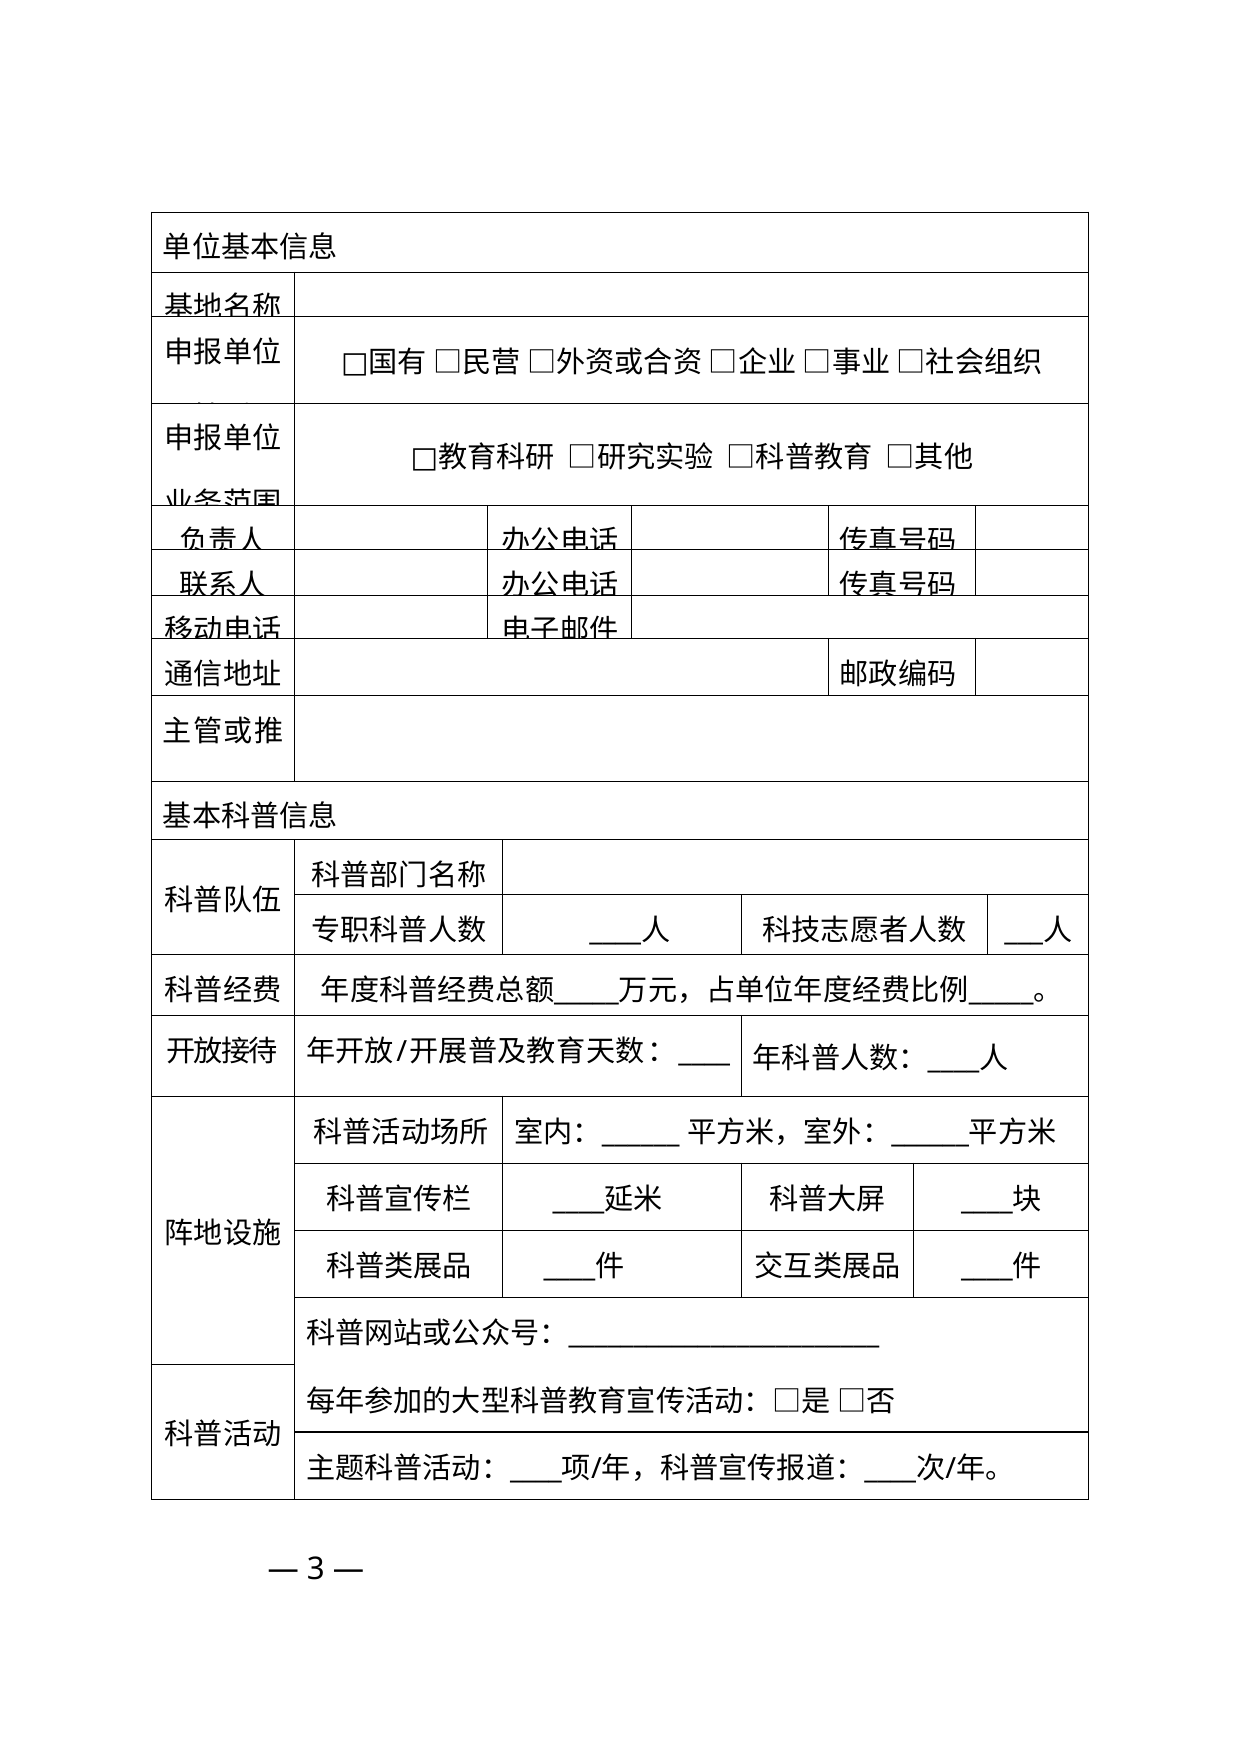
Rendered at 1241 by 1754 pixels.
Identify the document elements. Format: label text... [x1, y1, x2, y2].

table_cell 每年参加的大型科普教育宣传活动：□是 □否 [295, 1364, 1088, 1431]
table_cell ____件 [914, 1231, 1088, 1297]
table_cell [503, 840, 1088, 894]
table_cell 科普大屏 [742, 1164, 913, 1230]
table_cell [295, 550, 487, 594]
table_cell 电子邮件 [488, 596, 631, 638]
table_cell 基地名称 [152, 273, 294, 316]
table_cell 办公电话 [488, 550, 631, 594]
table_cell ____延米 [503, 1164, 741, 1230]
table_cell 科技志愿者人数 [742, 895, 987, 954]
table_cell [295, 596, 487, 638]
table_cell 办公电话 [488, 506, 631, 549]
table_cell 科普网站或公众号：________________________ [295, 1298, 1088, 1364]
table_cell 专职科普人数 [295, 895, 502, 954]
table_cell [295, 696, 1088, 781]
table_cell [632, 506, 828, 549]
table_cell 申报单位 业务范围 [152, 404, 294, 505]
table_cell [632, 550, 828, 594]
table_cell 移动电话 [152, 596, 294, 638]
table_cell 科普经费 [152, 955, 294, 1015]
table_cell 交互类展品 [742, 1231, 913, 1297]
table_cell □教育科研 □研究实验 □科普教育 □其他 [295, 404, 1088, 505]
table_cell [295, 639, 828, 695]
table_cell [976, 506, 1088, 549]
table_cell 年科普人数：____人 [742, 1016, 1088, 1096]
table_cell ____块 [914, 1164, 1088, 1230]
table_cell 开放接待/普及教育 [152, 1016, 294, 1096]
table_cell [976, 639, 1088, 695]
table_cell 基本科普信息 [152, 782, 1088, 839]
table_cell 科普宣传栏 [295, 1164, 502, 1230]
table_cell 科普类展品 [295, 1231, 502, 1297]
table_cell ___人 [988, 895, 1088, 954]
table_cell 传真号码 [829, 550, 975, 594]
table_cell 室内：______ 平方米，室外：______平方米 [503, 1097, 1088, 1163]
table_cell 申报单位性质 [152, 317, 294, 403]
table_cell 主管或推荐单位 [152, 696, 294, 781]
table_cell 科普部门名称 [295, 840, 502, 894]
table_header 单位基本信息 [152, 213, 1088, 272]
table_cell ____人 [503, 895, 741, 954]
table_cell 通信地址 [152, 639, 294, 695]
table_cell 科普队伍 [152, 840, 294, 954]
table_cell 传真号码 [829, 506, 975, 549]
table_cell 年度科普经费总额_____万元，占单位年度经费比例_____。 [295, 955, 1088, 1015]
table_cell 主题科普活动：____项/年，科普宣传报道：____次/年。 [295, 1433, 1088, 1499]
table_cell 科普活动场所 [295, 1097, 502, 1163]
table_cell 阵地设施 [152, 1097, 294, 1364]
table_cell ____件 [503, 1231, 741, 1297]
table_cell 联系人 [152, 550, 294, 594]
table_cell [976, 550, 1088, 594]
table_cell 负责人 [152, 506, 294, 549]
table_cell [295, 273, 1088, 316]
table_cell 年开放/开展普及教育天数：____天 [295, 1016, 741, 1096]
table_cell □国有 □民营 □外资或合资 □企业 □事业 □社会组织 [295, 317, 1088, 403]
table_cell 邮政编码 [829, 639, 975, 695]
table_cell 科普活动 [152, 1365, 294, 1499]
table_cell [632, 596, 1088, 638]
table_cell [295, 506, 487, 549]
